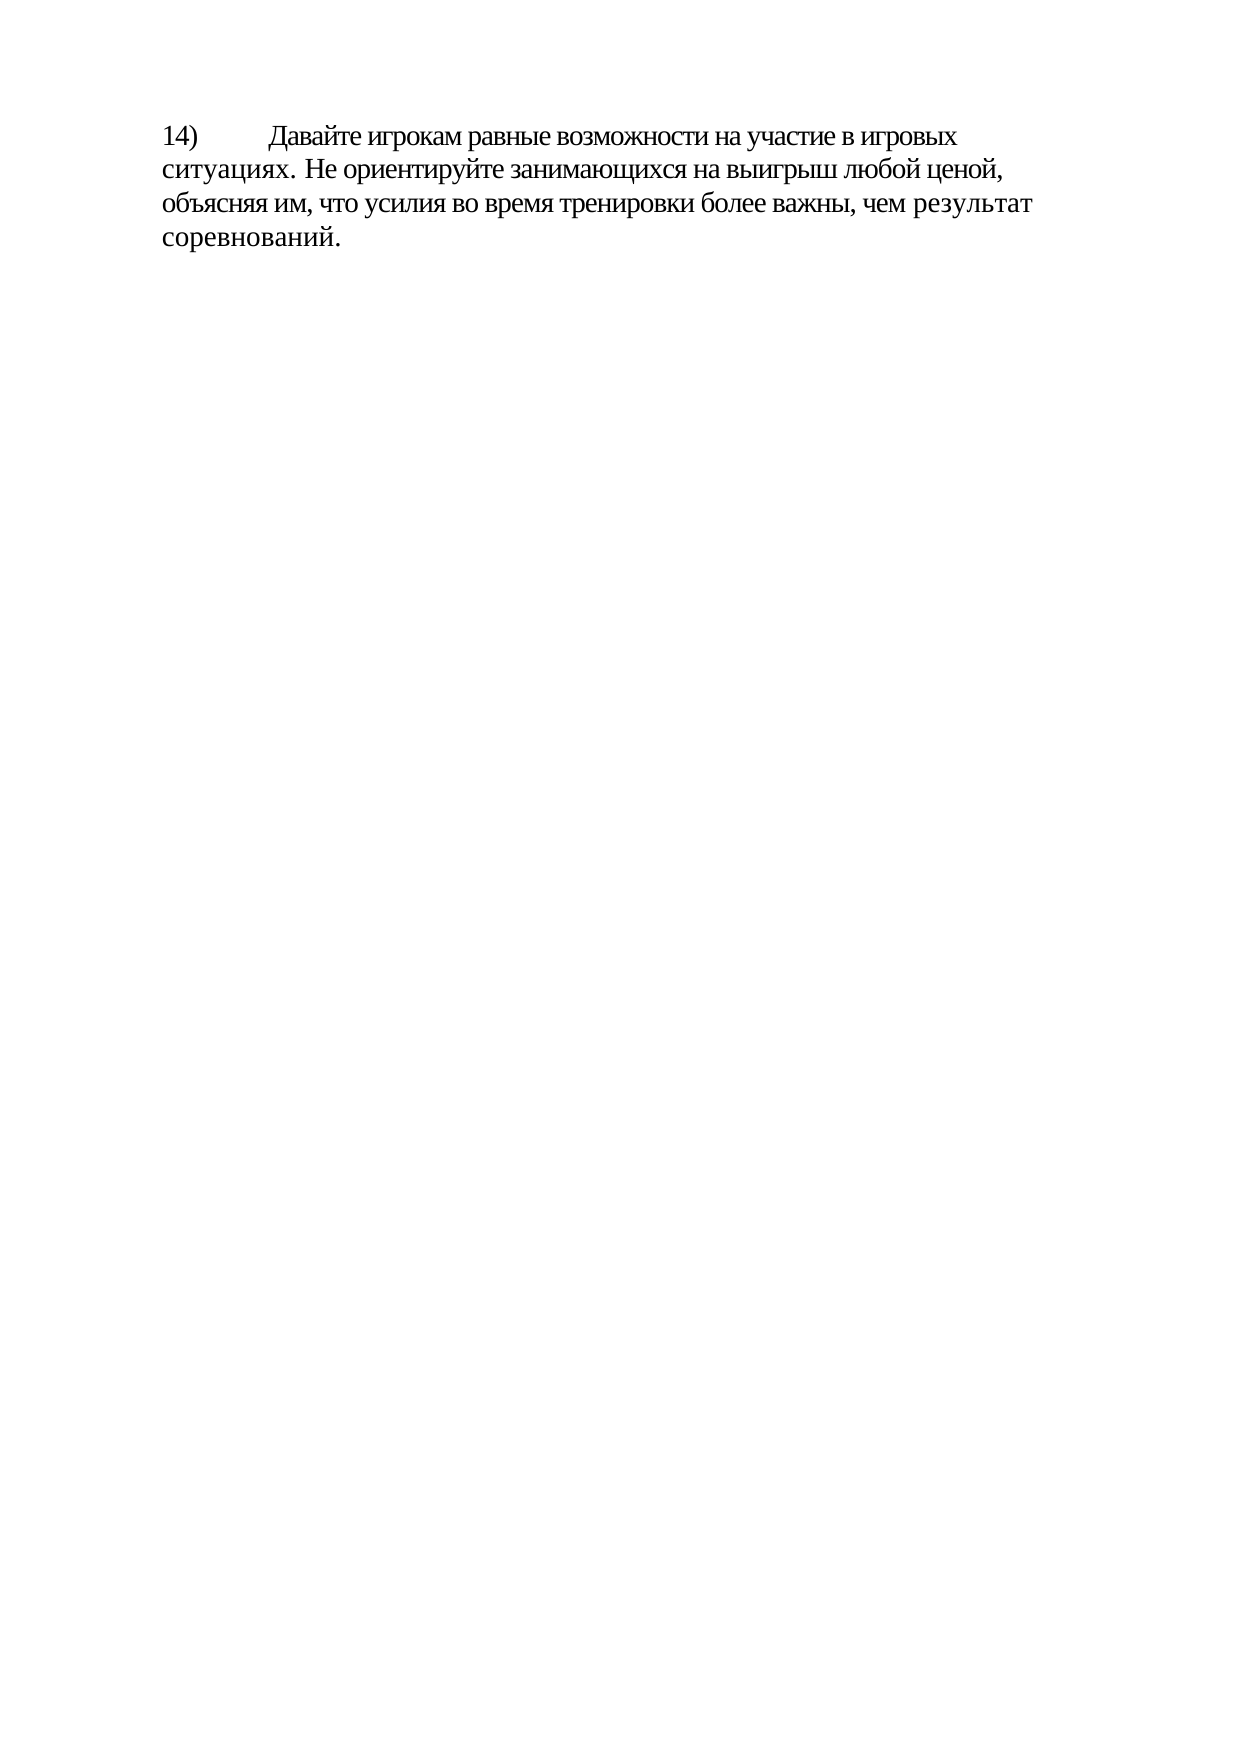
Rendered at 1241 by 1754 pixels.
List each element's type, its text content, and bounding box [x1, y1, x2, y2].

list Давайте игрокам равные возможности на участие в игровых ситуациях. Не ориентируйте занимающихся на выигрыш любой ценой, объясняя им, что усилия во время тренировки более важны, чем результат соревнований. [162, 118, 1077, 252]
